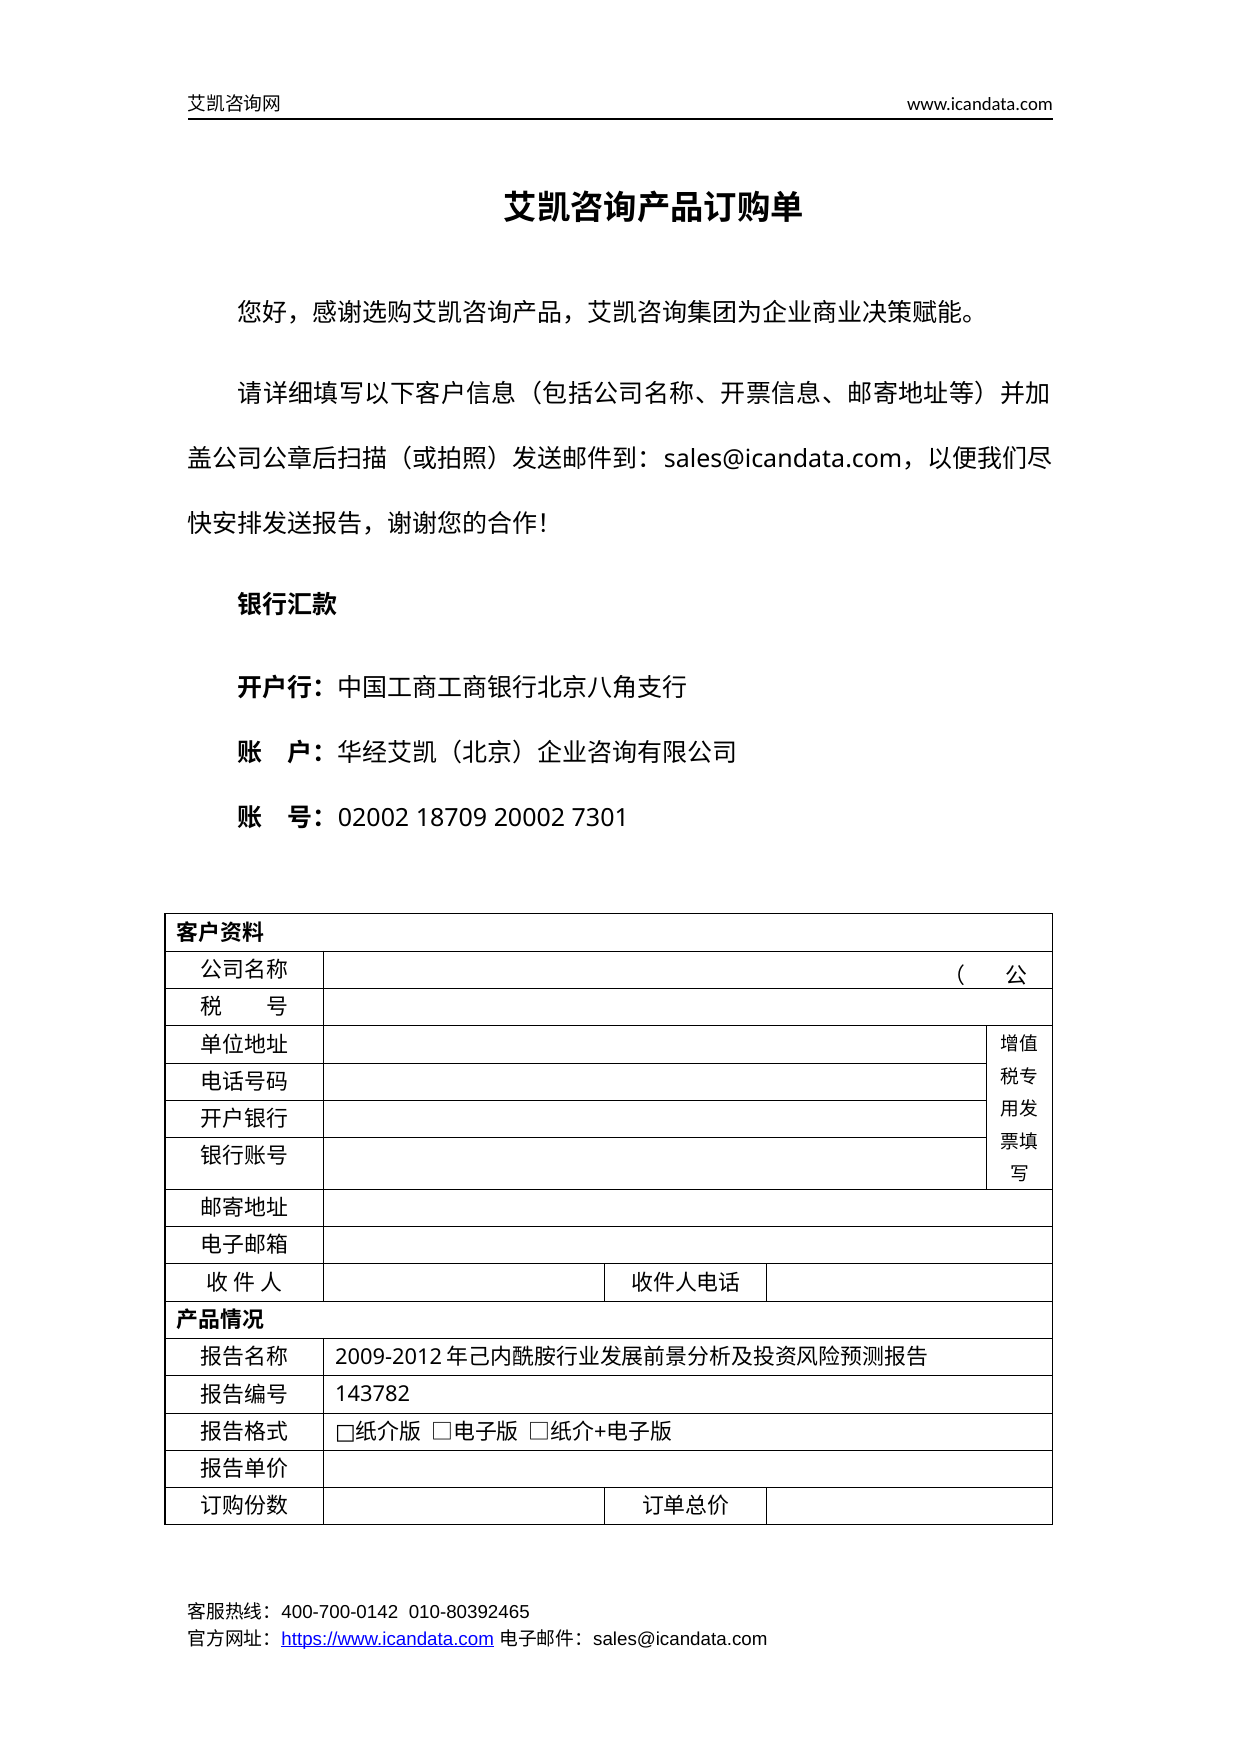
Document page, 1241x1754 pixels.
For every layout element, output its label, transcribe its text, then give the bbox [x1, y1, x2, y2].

table_cell 143782 [324, 1376, 1052, 1412]
text 艾凯咨询产品订购单 [187, 172, 1053, 237]
table_cell [767, 1264, 1052, 1301]
table_cell [324, 1227, 1052, 1263]
table_header 客户资料 [166, 914, 1052, 951]
table_cell [767, 1488, 1052, 1524]
table_cell [324, 989, 1052, 1025]
table_cell 电子邮箱 [166, 1227, 323, 1263]
table_cell 产品情况 [166, 1302, 1052, 1338]
table_cell 订购份数 [166, 1488, 323, 1524]
text 请详细填写以下客户信息（包括公司名称、开票信息、邮寄地址等）并加盖公司公章后扫描（或拍照）发送邮件到：sales@icandata.com，以便我们尽快安排发送报告，谢谢您的合作！ [187, 359, 1053, 554]
table_cell [324, 1190, 1052, 1226]
table_cell [324, 1138, 986, 1189]
table_cell □纸介版 □电子版 □纸介+电子版 [324, 1414, 1052, 1450]
text 银行汇款 [187, 570, 1053, 635]
table_cell 收 件 人 [166, 1264, 323, 1301]
table_cell [324, 1064, 986, 1100]
table_cell 订单总价 [605, 1488, 766, 1524]
table_cell 报告单价 [166, 1451, 323, 1487]
table_cell [324, 1264, 604, 1301]
table_cell 邮寄地址 [166, 1190, 323, 1226]
table_cell 增值税专用发票填写 [987, 1026, 1052, 1189]
text 您好，感谢选购艾凯咨询产品，艾凯咨询集团为企业商业决策赋能。 [187, 278, 1053, 343]
table_cell 报告名称 [166, 1339, 323, 1375]
table_cell 收件人电话 [605, 1264, 766, 1301]
table_cell [324, 952, 1052, 988]
table_cell 公司名称 [166, 952, 323, 988]
table_cell [324, 1101, 986, 1137]
text 账 号：02002 18709 20002 7301 [187, 783, 1053, 848]
table_cell 开户银行 [166, 1101, 323, 1137]
text 开户行：中国工商工商银行北京八角支行 [187, 653, 1053, 718]
text 账 户：华经艾凯（北京）企业咨询有限公司 [187, 718, 1053, 783]
table_cell [324, 1026, 986, 1062]
table_cell 报告格式 [166, 1414, 323, 1450]
table_cell [324, 1451, 1052, 1487]
table_cell 电话号码 [166, 1064, 323, 1100]
table_cell [324, 1488, 604, 1524]
table_cell 银行账号 [166, 1138, 323, 1189]
table_cell 单位地址 [166, 1026, 323, 1062]
table_cell 2009-2012年己内酰胺行业发展前景分析及投资风险预测报告 [324, 1339, 1052, 1375]
table_cell 税 号 [166, 989, 323, 1025]
table_cell 报告编号 [166, 1376, 323, 1412]
